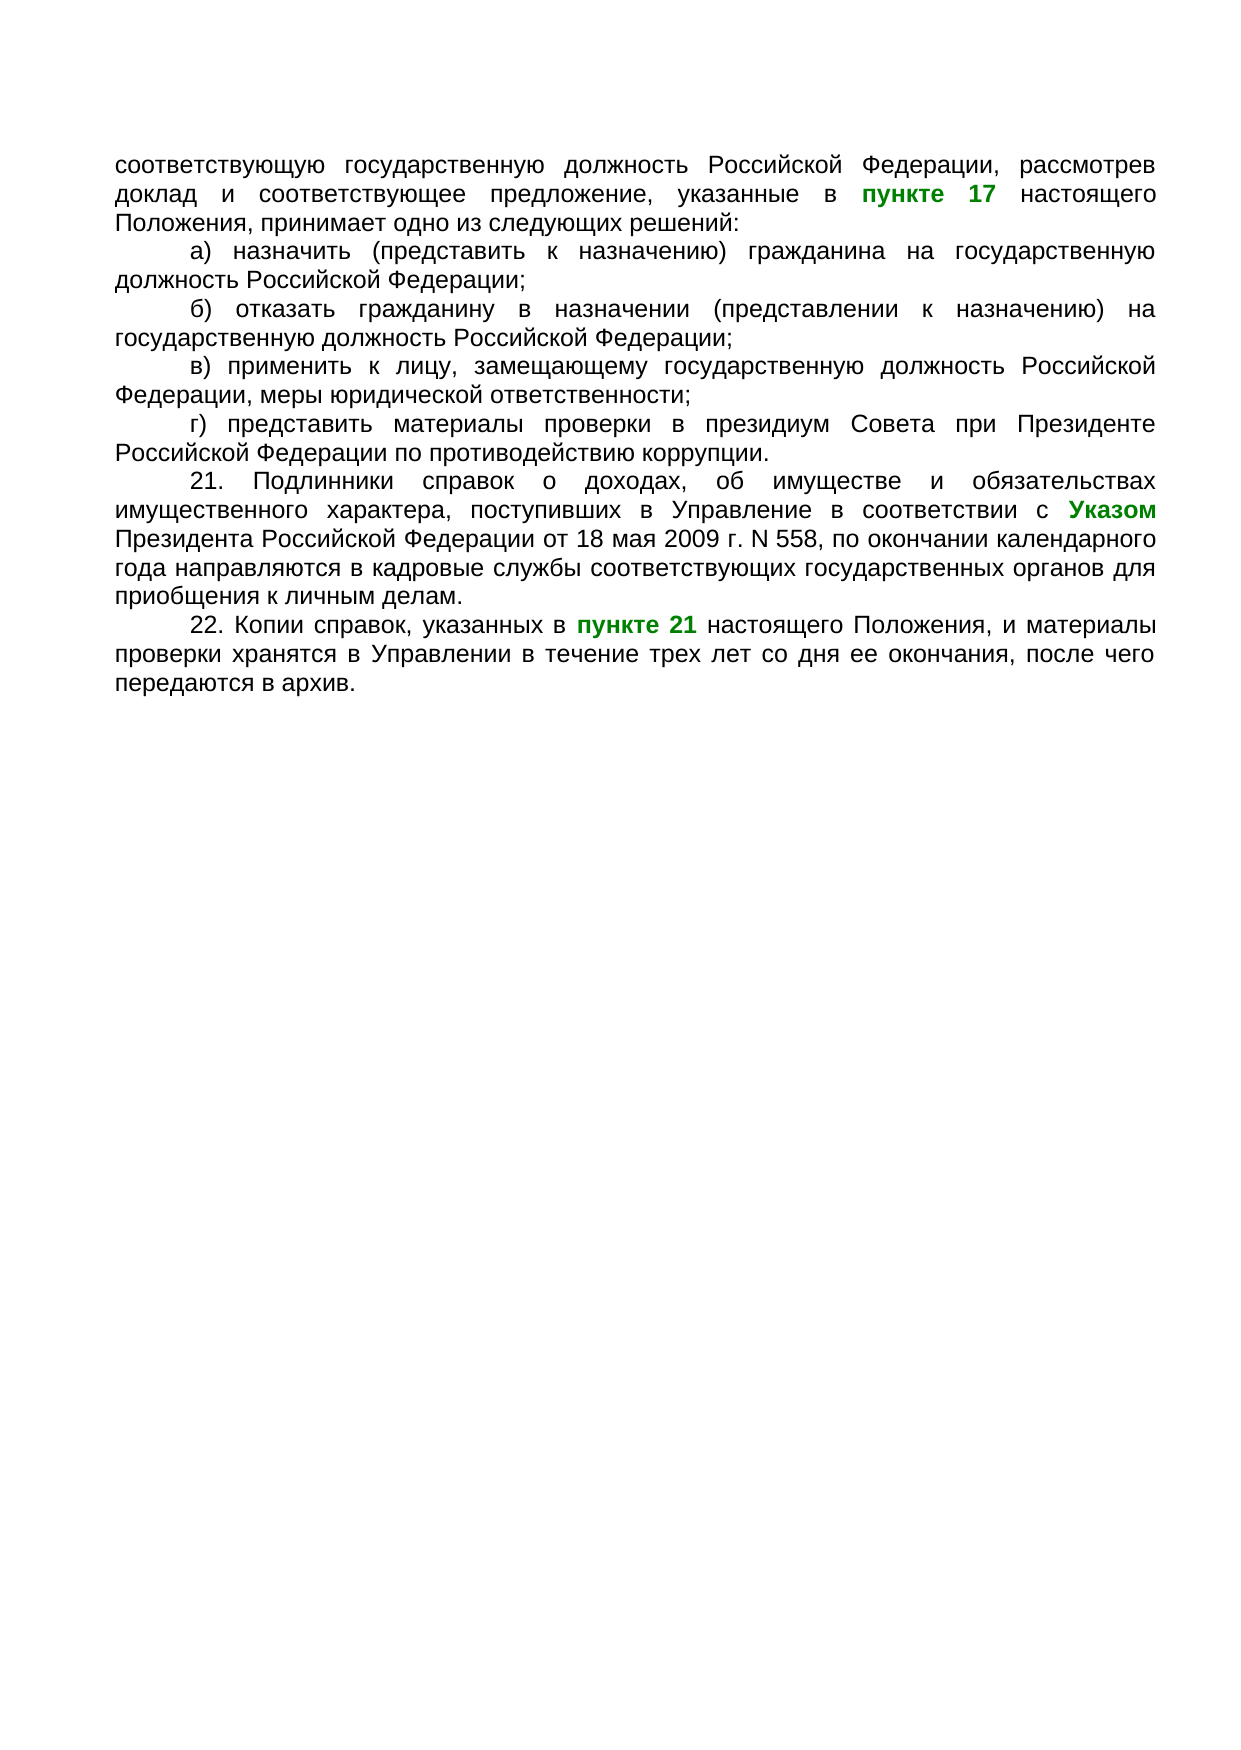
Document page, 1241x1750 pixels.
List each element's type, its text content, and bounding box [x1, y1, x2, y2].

text г) представить материалы проверки в президиум Совета при Президенте Российской Федерации по противодействию коррупции. [114, 409, 1157, 466]
text в) применить к лицу, замещающему государственную должность Российской Федерации, меры юридической ответственности; [114, 351, 1157, 409]
text а) назначить (представить к назначению) гражданина на государственную должность Российской Федерации; [114, 236, 1157, 294]
text 21. Подлинники справок о доходах, об имуществе и обязательствах имущественного характера, поступивших в Управление в соответствии с Указом Президента Российской Федерации от 18 мая 2009 г. N 558, по окончании календарного года направляются в кадровые службы соответствующих государственных органов для приобщения к личным делам. [114, 466, 1157, 610]
text 22. Копии справок, указанных в пункте 21 настоящего Положения, и материалы проверки хранятся в Управлении в течение трех лет со дня ее окончания, после чего передаются в архив. [114, 610, 1157, 696]
text б) отказать гражданину в назначении (представлении к назначению) на государственную должность Российской Федерации; [114, 294, 1157, 351]
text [114, 150, 1157, 236]
